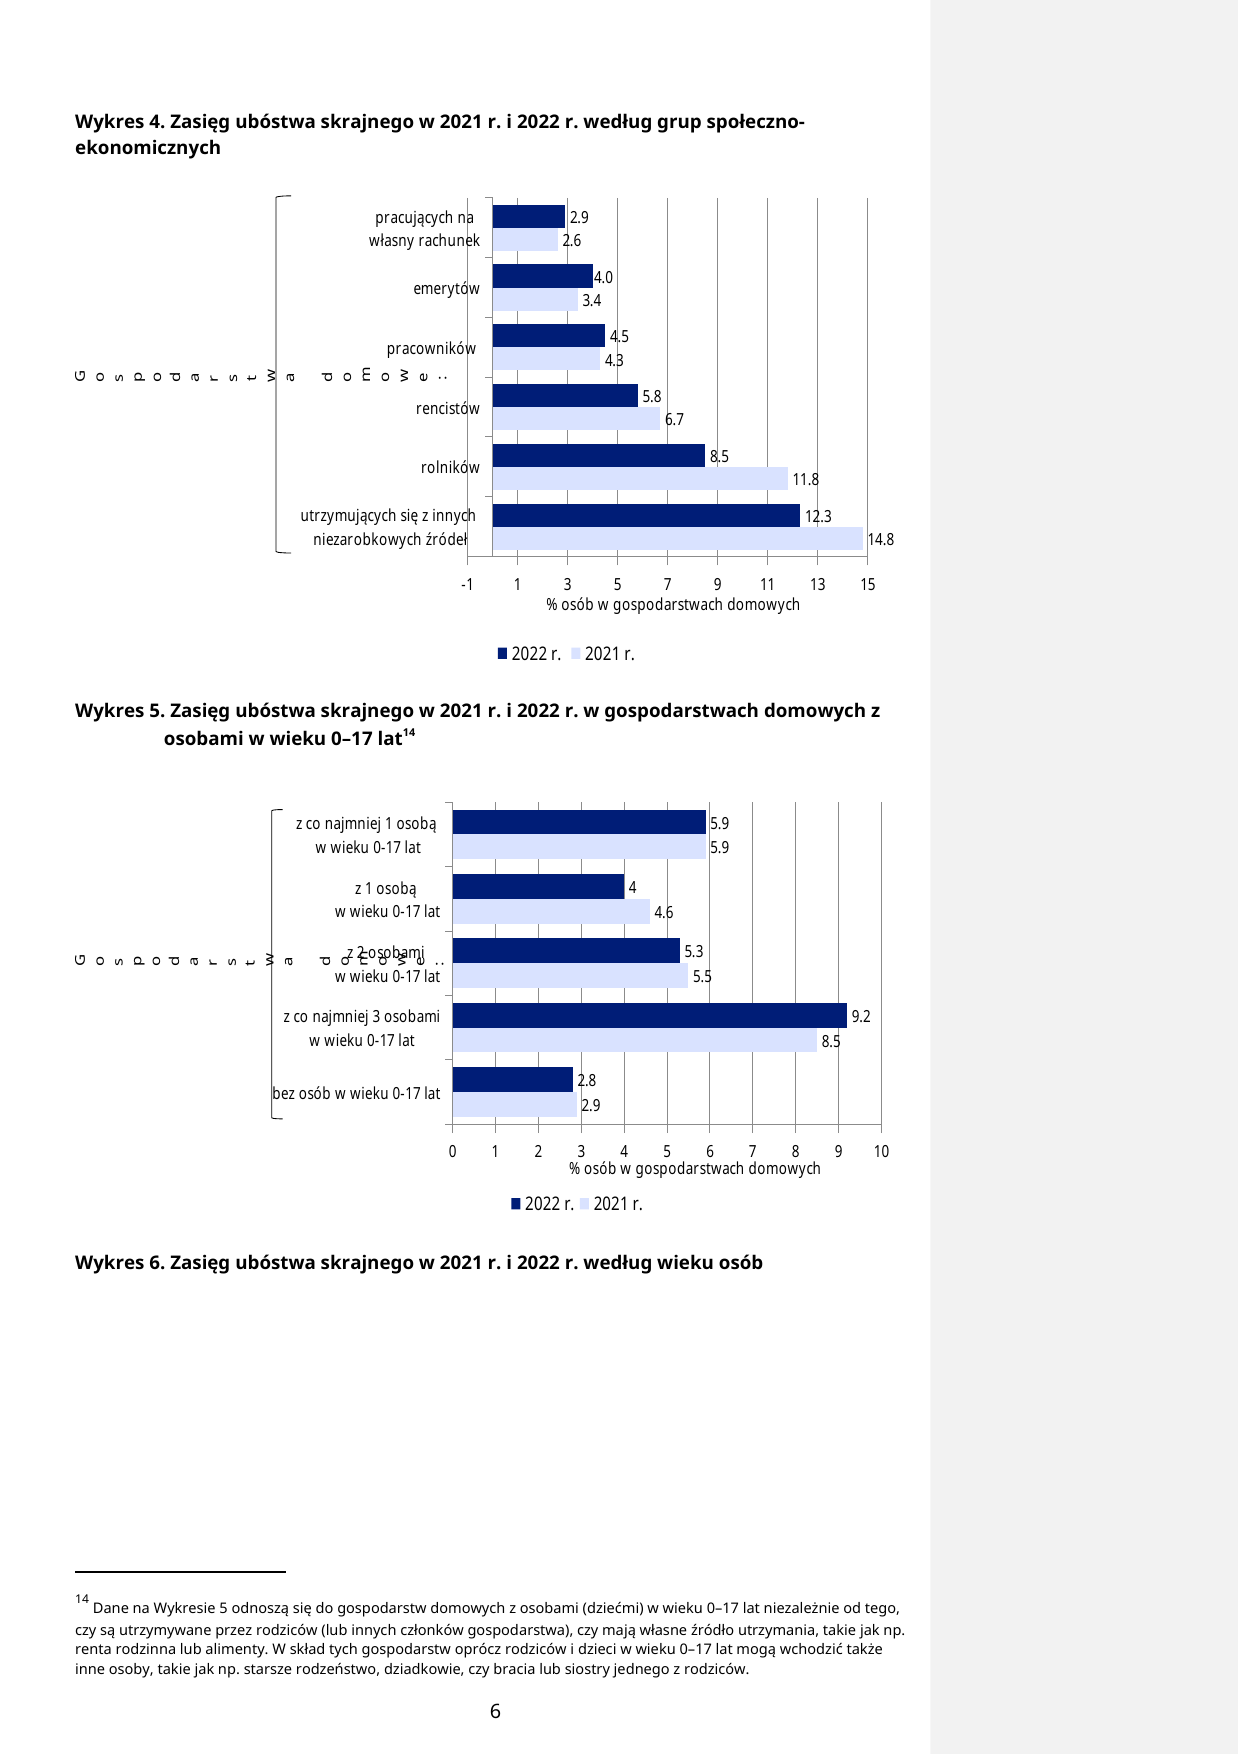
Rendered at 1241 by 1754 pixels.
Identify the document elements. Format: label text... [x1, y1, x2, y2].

text Wykres 4. Zasięg ubóstwa skrajnego w 2021 r. i 2022 r. według grup społeczno-ekonomicznych [75, 108, 915, 159]
text Wykres 6. Zasięg ubóstwa skrajnego w 2021 r. i 2022 r. według wieku osób [75, 1249, 915, 1275]
text Wykres 5. Zasięg ubóstwa skrajnego w 2021 r. i 2022 r. w gospodarstwach domowych z osobami w wieku 0–17 lat [75, 698, 915, 751]
